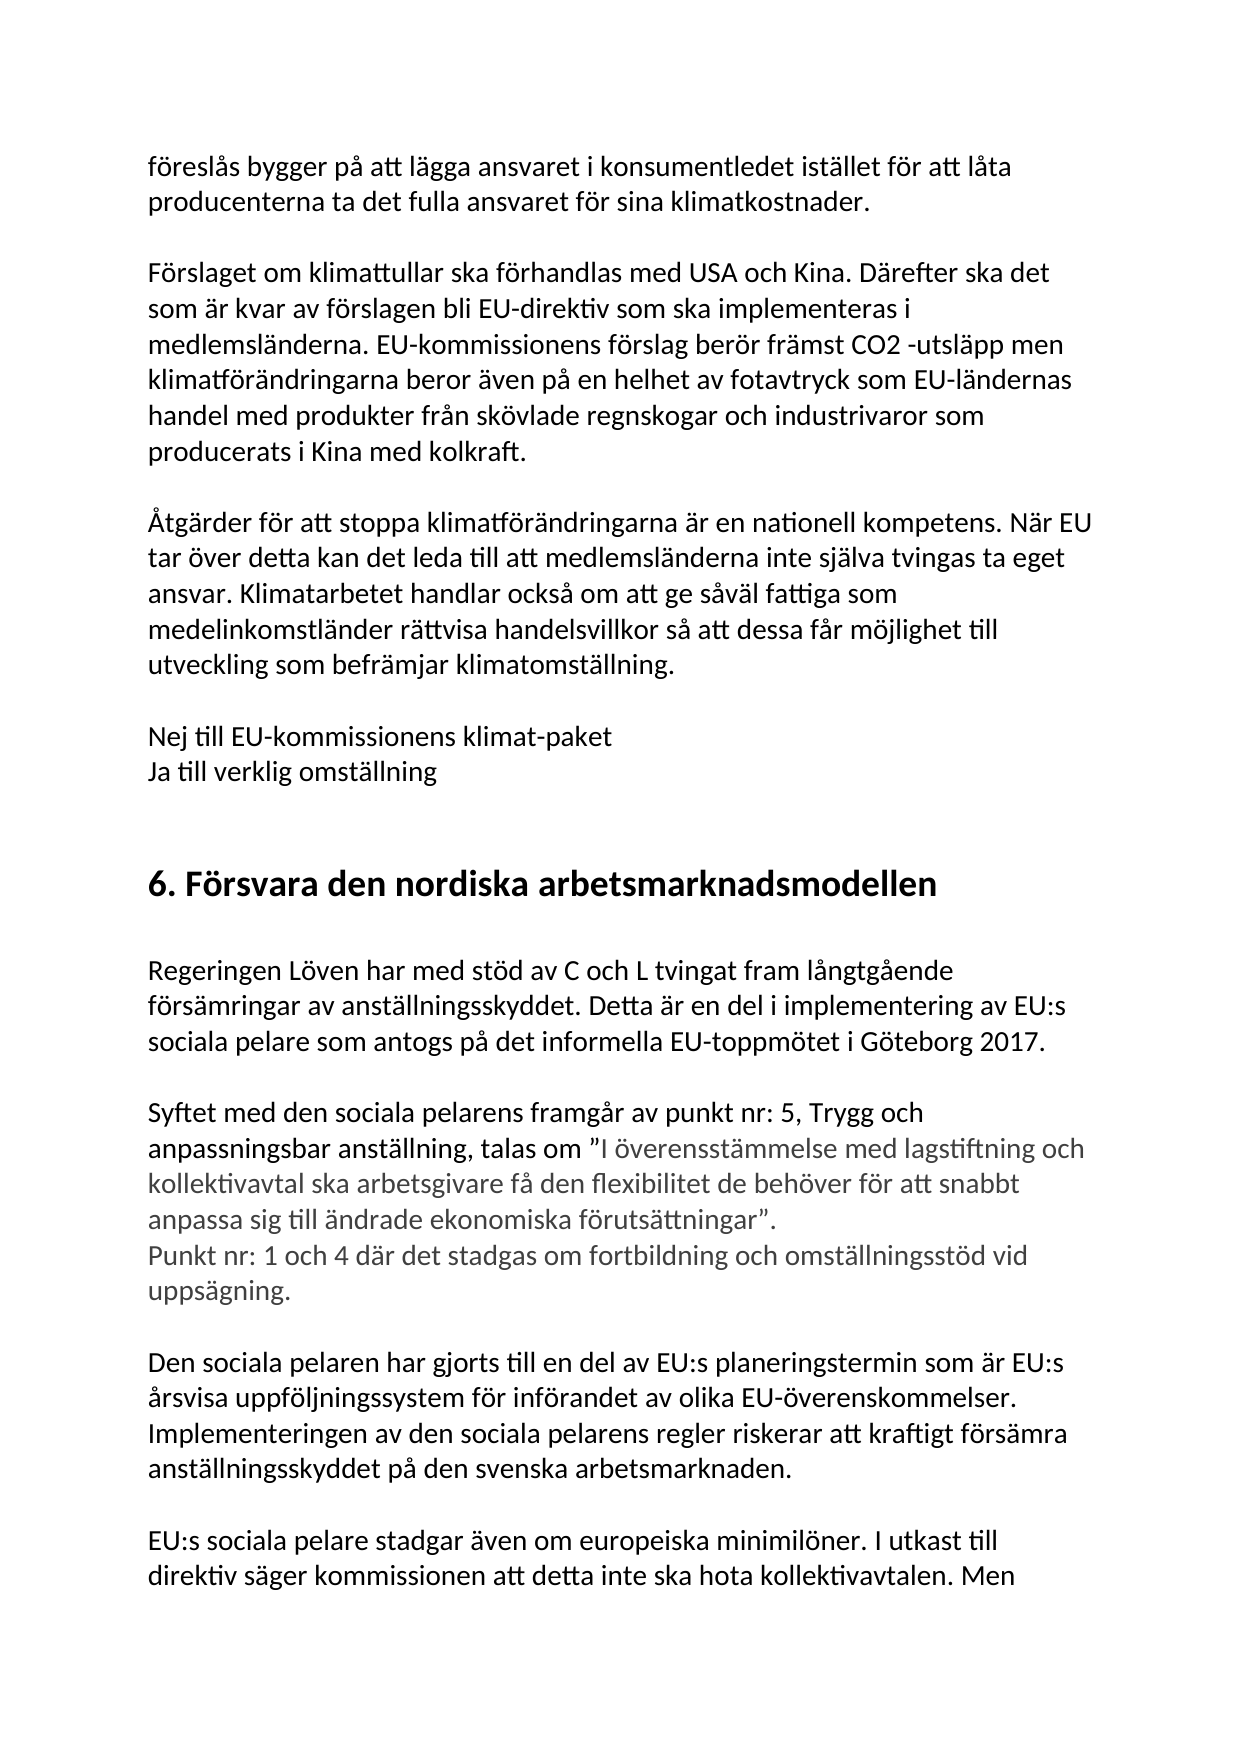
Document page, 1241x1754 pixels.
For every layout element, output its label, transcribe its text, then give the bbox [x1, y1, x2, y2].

text Regeringen Löven har med stöd av C och L tvingat fram långtgående försämringar av anställningsskyddet. Detta är en del i implementering av EU:s sociala pelare som antogs på det informella EU-toppmötet i Göteborg 2017. [148, 952, 1093, 1059]
text Syftet med den sociala pelarens framgår av punkt nr: 5, Trygg och anpassningsbar anställning, talas om ”I överensstämmelse med lagstiftning och kollektivavtal ska arbetsgivare få den flexibilitet de behöver för att snabbt anpassa sig till ändrade ekonomiska förutsättningar”. [148, 1094, 1093, 1237]
text Förslaget om klimattullar ska förhandlas med USA och Kina. Därefter ska det som är kvar av förslagen bli EU-direktiv som ska implementeras i medlemsländerna. EU-kommissionens förslag berör främst CO2 -utsläpp men klimatförändringarna beror även på en helhet av fotavtryck som EU-ländernas handel med produkter från skövlade regnskogar och industrivaror som producerats i Kina med kolkraft. [148, 254, 1093, 468]
text Punkt nr: 1 och 4 där det stadgas om fortbildning och omställningsstöd vid uppsägning. [148, 1237, 1093, 1308]
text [148, 1522, 1093, 1593]
text Nej till EU-kommissionens klimat-paket [148, 718, 1093, 753]
text Ja till verklig omställning [148, 753, 1093, 789]
text Den sociala pelaren har gjorts till en del av EU:s planeringstermin som är EU:s årsvisa uppföljningssystem för införandet av olika EU-överenskommelser. Implementeringen av den sociala pelarens regler riskerar att kraftigt försämra anställningsskyddet på den svenska arbetsmarknaden. [148, 1344, 1093, 1486]
text 6. Försvara den nordiska arbetsmarknadsmodellen [148, 860, 1093, 906]
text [148, 148, 1093, 219]
text Åtgärder för att stoppa klimatförändringarna är en nationell kompetens. När EU tar över detta kan det leda till att medlemsländerna inte själva tvingas ta eget ansvar. Klimatarbetet handlar också om att ge såväl fattiga som medelinkomstländer rättvisa handelsvillkor så att dessa får möjlighet till utveckling som befrämjar klimatomställning. [148, 504, 1093, 682]
